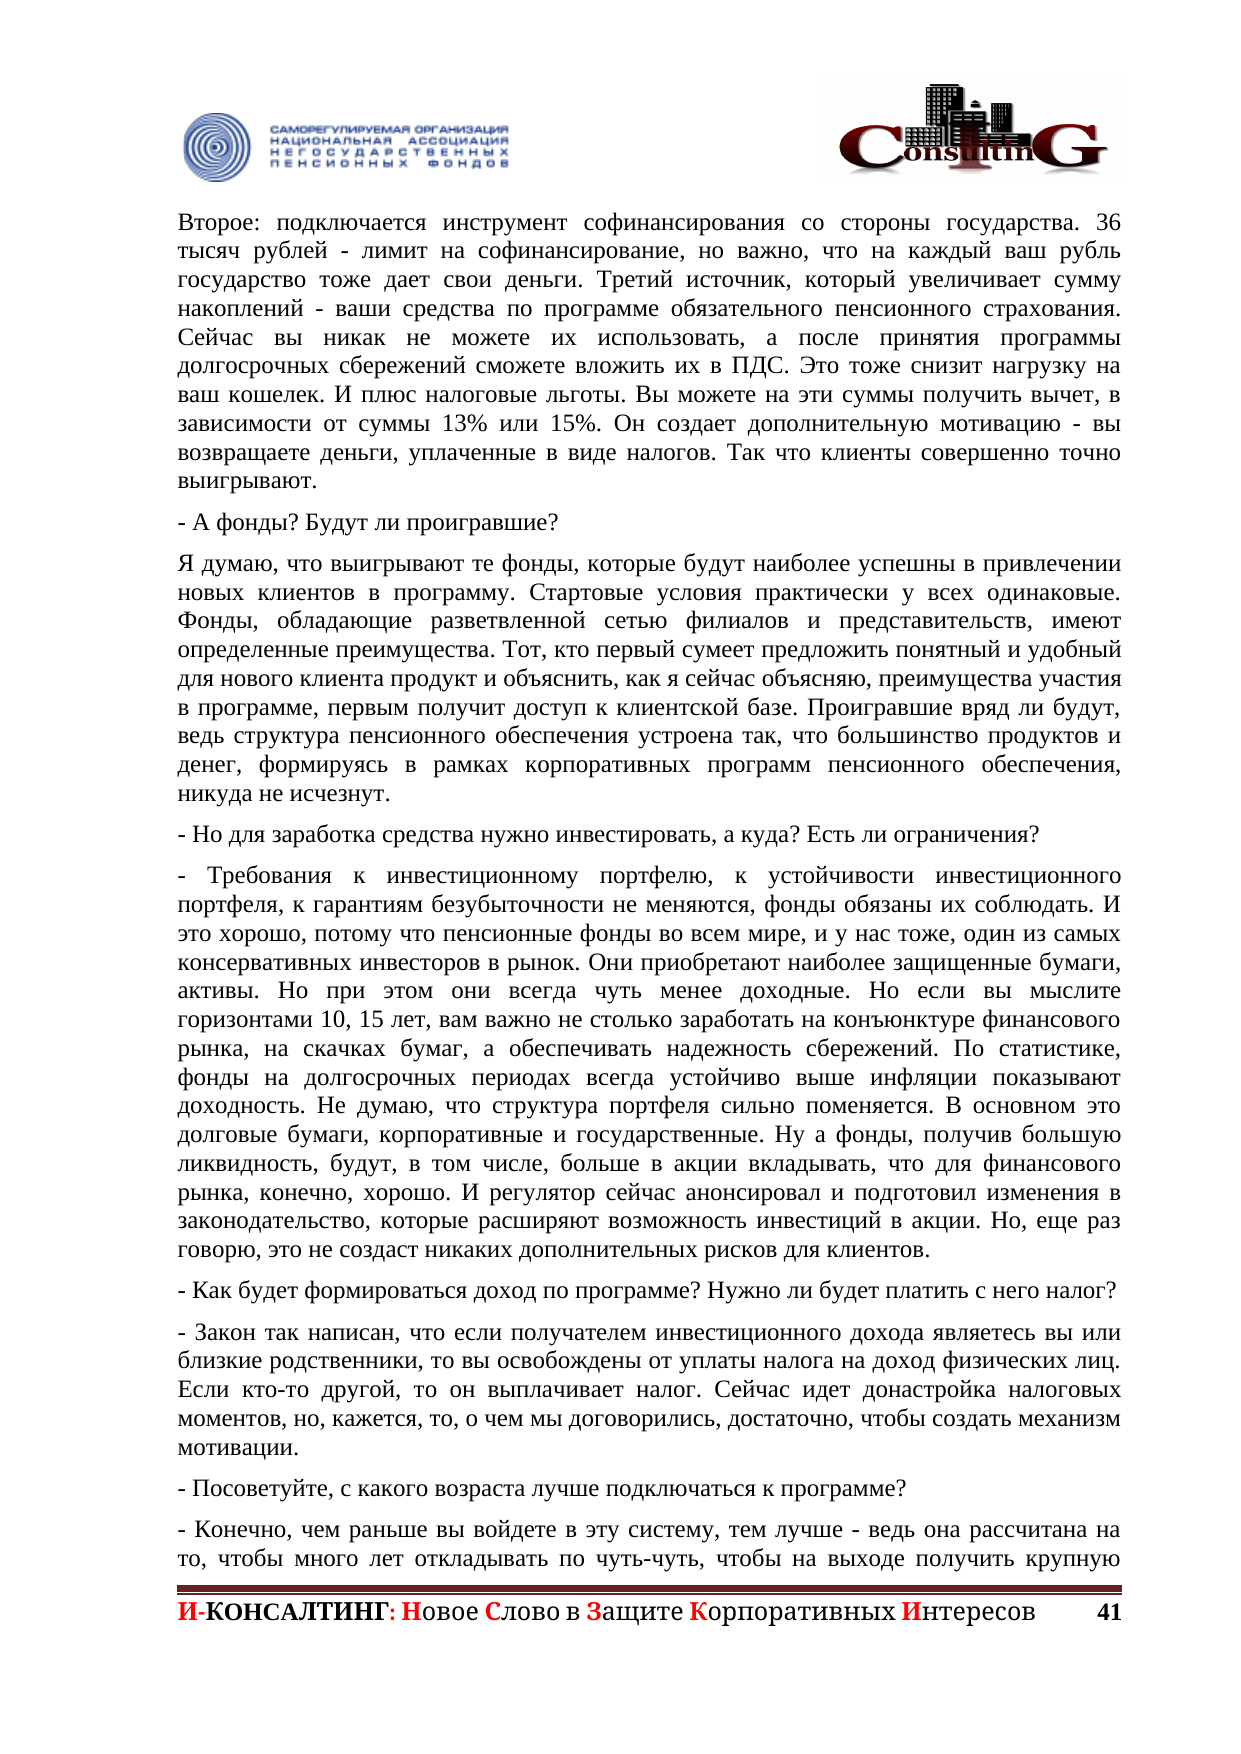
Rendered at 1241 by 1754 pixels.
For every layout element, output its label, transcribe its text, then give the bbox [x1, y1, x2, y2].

text - Как будет формироваться доход по программе? Нужно ли будет платить с него налог? [177, 1276, 1122, 1304]
text - Но для заработка средства нужно инвестировать, а куда? Есть ли ограничения? [177, 819, 1122, 848]
text - Требования к инвестиционному портфелю, к устойчивости инвестиционного портфеля, к гарантиям безубыточности не меняются, фонды обязаны их соблюдать. И это хорошо, потому что пенсионные фонды во всем мире, и у нас тоже, один из самых консервативных инвесторов в рынок. Они приобретают наиболее защищенные бумаги, активы. Но при этом они всегда чуть менее доходные. Но если вы мыслите горизонтами 10, 15 лет, вам важно не столько заработать на конъюнктуре финансового рынка, на скачках бумаг, а обеспечивать надежность сбережений. По статистике, фонды на долгосрочных периодах всегда устойчиво выше инфляции показывают доходность. Не думаю, что структура портфеля сильно поменяется. В основном это долговые бумаги, корпоративные и государственные. Ну а фонды, получив большую ликвидность, будут, в том числе, больше в акции вкладывать, что для финансового рынка, конечно, хорошо. И регулятор сейчас анонсировал и подготовил изменения в законодательство, которые расширяют возможность инвестиций в акции. Но, еще раз говорю, это не создаст никаких дополнительных рисков для клиентов. [177, 861, 1122, 1263]
text - Посоветуйте, с какого возраста лучше подключаться к программе? [177, 1473, 1122, 1502]
picture [183, 113, 509, 182]
picture [822, 73, 1123, 182]
text Я думаю, что выигрывают те фонды, которые будут наиболее успешны в привлечении новых клиентов в программу. Стартовые условия практически у всех одинаковые. Фонды, обладающие разветвленной сетью филиалов и представительств, имеют определенные преимущества. Тот, кто первый сумеет предложить понятный и удобный для нового клиента продукт и объяснить, как я сейчас объясняю, преимущества участия в программе, первым получит доступ к клиентской базе. Проигравшие вряд ли будут, ведь структура пенсионного обеспечения устроена так, что большинство продуктов и денег, формируясь в рамках корпоративных программ пенсионного обеспечения, никуда не исчезнут. [177, 548, 1122, 807]
text - Закон так написан, что если получателем инвестиционного дохода являетесь вы или близкие родственники, то вы освобождены от уплаты налога на доход физических лиц. Если кто-то другой, то он выплачивает налог. Сейчас идет донастройка налоговых моментов, но, кажется, то, о чем мы договорились, достаточно, чтобы создать механизм мотивации. [177, 1317, 1122, 1461]
text - А фонды? Будут ли проигравшие? [177, 507, 1122, 536]
